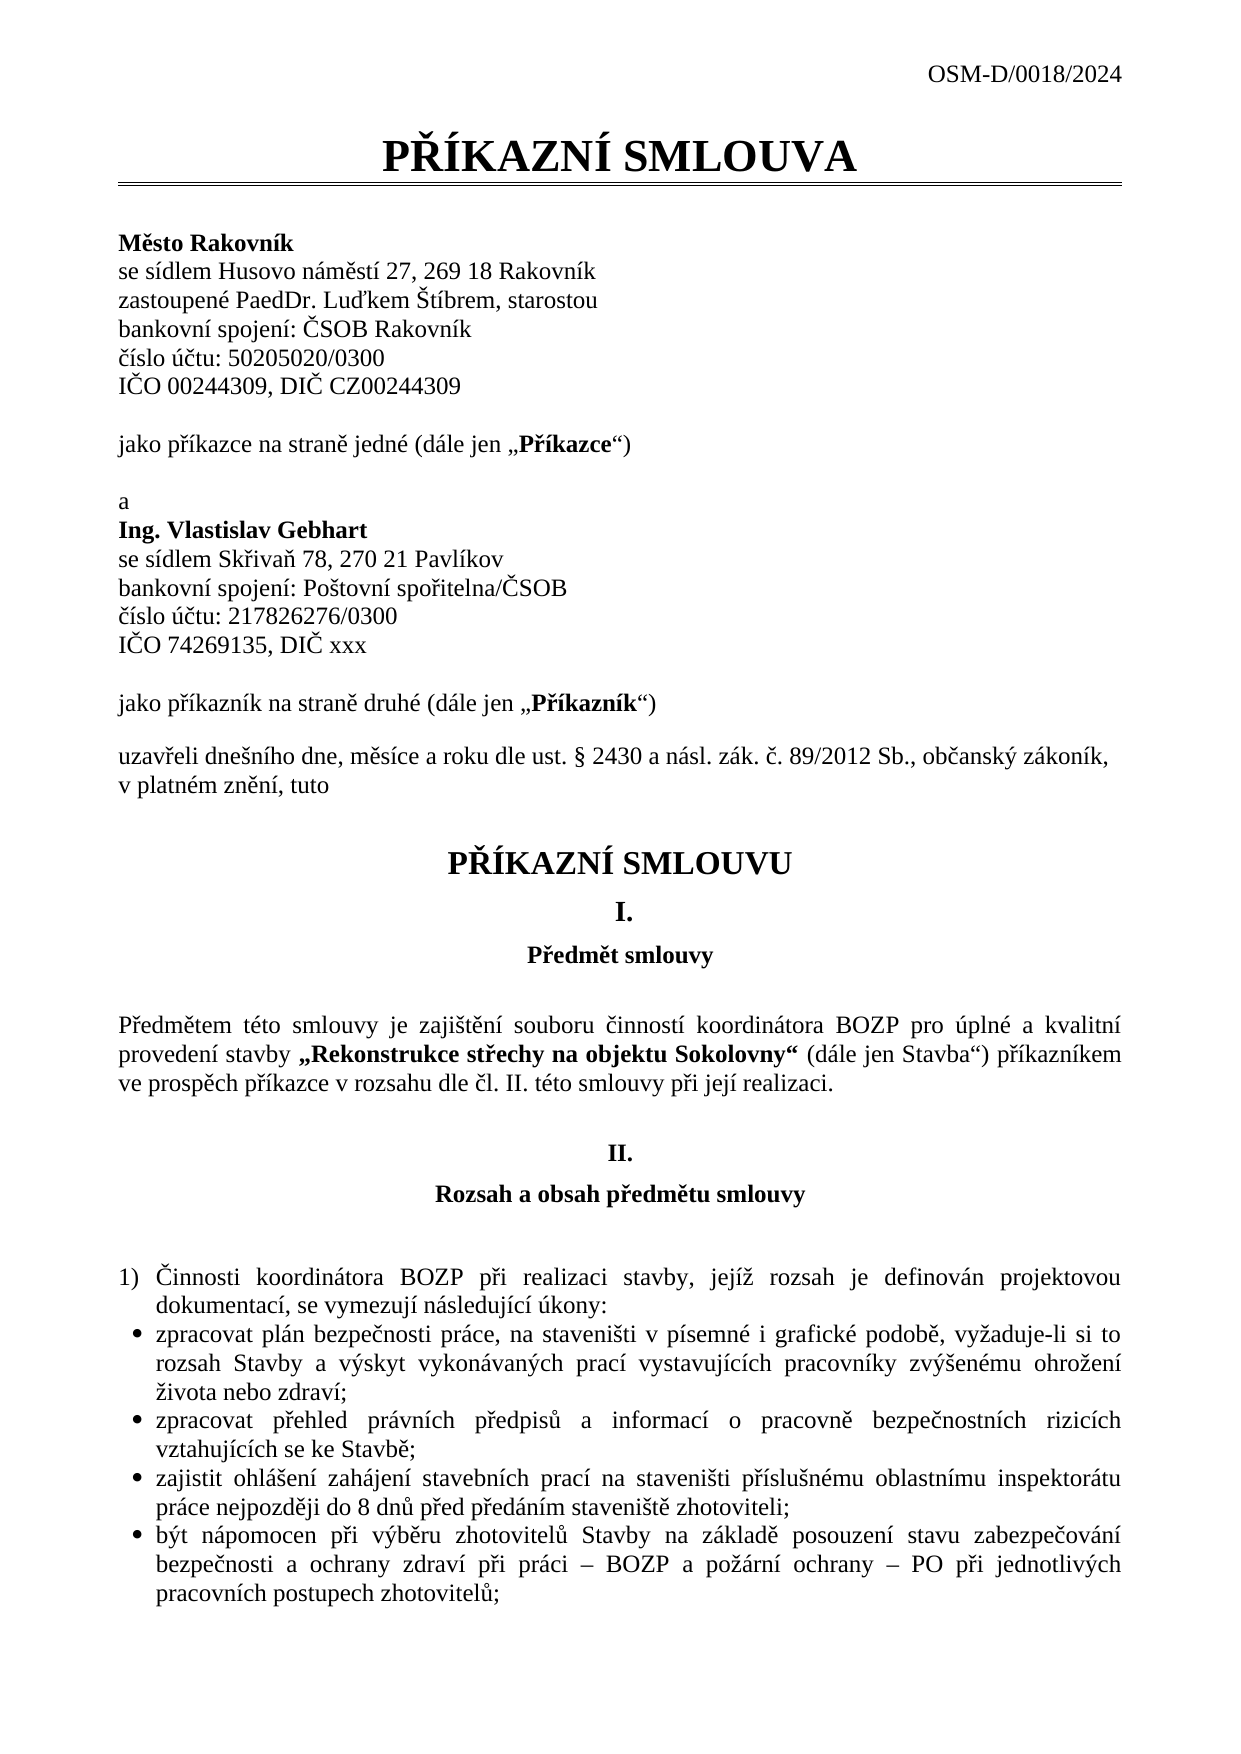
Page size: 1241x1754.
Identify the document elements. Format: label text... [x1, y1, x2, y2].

text Předmětem této smlouvy je zajištění souboru činností koordinátora BOZP pro úplné a kvalitní provedení stavby „Rekonstrukce střechy na objektu Sokolovny“ (dále jen Stavba“) příkazníkem ve prospěch příkazce v rozsahu dle čl. II. této smlouvy při její realizaci. [118, 1010, 1122, 1097]
subtitle IČO 00244309, DIČ CZ00244309 [118, 371, 1122, 400]
subtitle jako příkazník na straně druhé (dále jen „Příkazník“) [118, 688, 1122, 716]
text se sídlem Skřivaň 78, 270 21 Pavlíkov [118, 544, 1122, 573]
text PŘÍKAZNÍ SMLOUVA [118, 129, 1122, 182]
subtitle Město Rakovník [118, 228, 1122, 256]
title I. [118, 894, 1122, 928]
list Činnosti koordinátora BOZP při realizaci stavby, jejíž rozsah je definován projektovou dokumentací, se vymezují následující úkony: [118, 1262, 1122, 1319]
text Předmět smlouvy [118, 940, 1122, 969]
text číslo účtu: 217826276/0300 [118, 601, 1122, 630]
text II. [118, 1138, 1122, 1167]
subtitle zastoupené PaedDr. Luďkem Štíbrem, starostou [118, 285, 1122, 314]
list být nápomocen při výběru zhotovitelů Stavby na základě posouzení stavu zabezpečování bezpečnosti a ochrany zdraví při práci – BOZP a požární ochrany – PO při jednotlivých pracovních postupech zhotovitelů; [133, 1520, 1122, 1607]
list zpracovat přehled právních předpisů a informací o pracovně bezpečnostních rizicích vztahujících se ke Stavbě; [133, 1405, 1122, 1463]
subtitle uzavřeli dnešního dne, měsíce a roku dle ust. § 2430 a násl. zák. č. 89/2012 Sb., občanský zákoník, v platném znění, tuto [118, 741, 1122, 799]
subtitle jako příkazce na straně jedné (dále jen „Příkazce“) [118, 429, 1122, 458]
list zajistit ohlášení zahájení stavebních prací na staveništi příslušnému oblastnímu inspektorátu práce nejpozději do 8 dnů před předáním staveniště zhotoviteli; [133, 1463, 1122, 1520]
text PŘÍKAZNÍ SMLOUVU [118, 843, 1122, 882]
text Ing. Vlastislav Gebhart [118, 515, 1122, 544]
subtitle bankovní spojení: ČSOB Rakovník [118, 314, 1122, 343]
subtitle číslo účtu: 50205020/0300 [118, 343, 1122, 371]
text Rozsah a obsah předmětu smlouvy [118, 1179, 1122, 1208]
subtitle se sídlem Husovo náměstí 27, 269 18 Rakovník [118, 256, 1122, 285]
text bankovní spojení: Poštovní spořitelna/ČSOB [118, 573, 1122, 601]
subtitle a [118, 486, 1122, 515]
list zpracovat plán bezpečnosti práce, na staveništi v písemné i grafické podobě, vyžaduje-li si to rozsah Stavby a výskyt vykonávaných prací vystavujících pracovníky zvýšenému ohrožení života nebo zdraví; [133, 1319, 1122, 1405]
text IČO 74269135, DIČ xxx [118, 630, 1122, 659]
